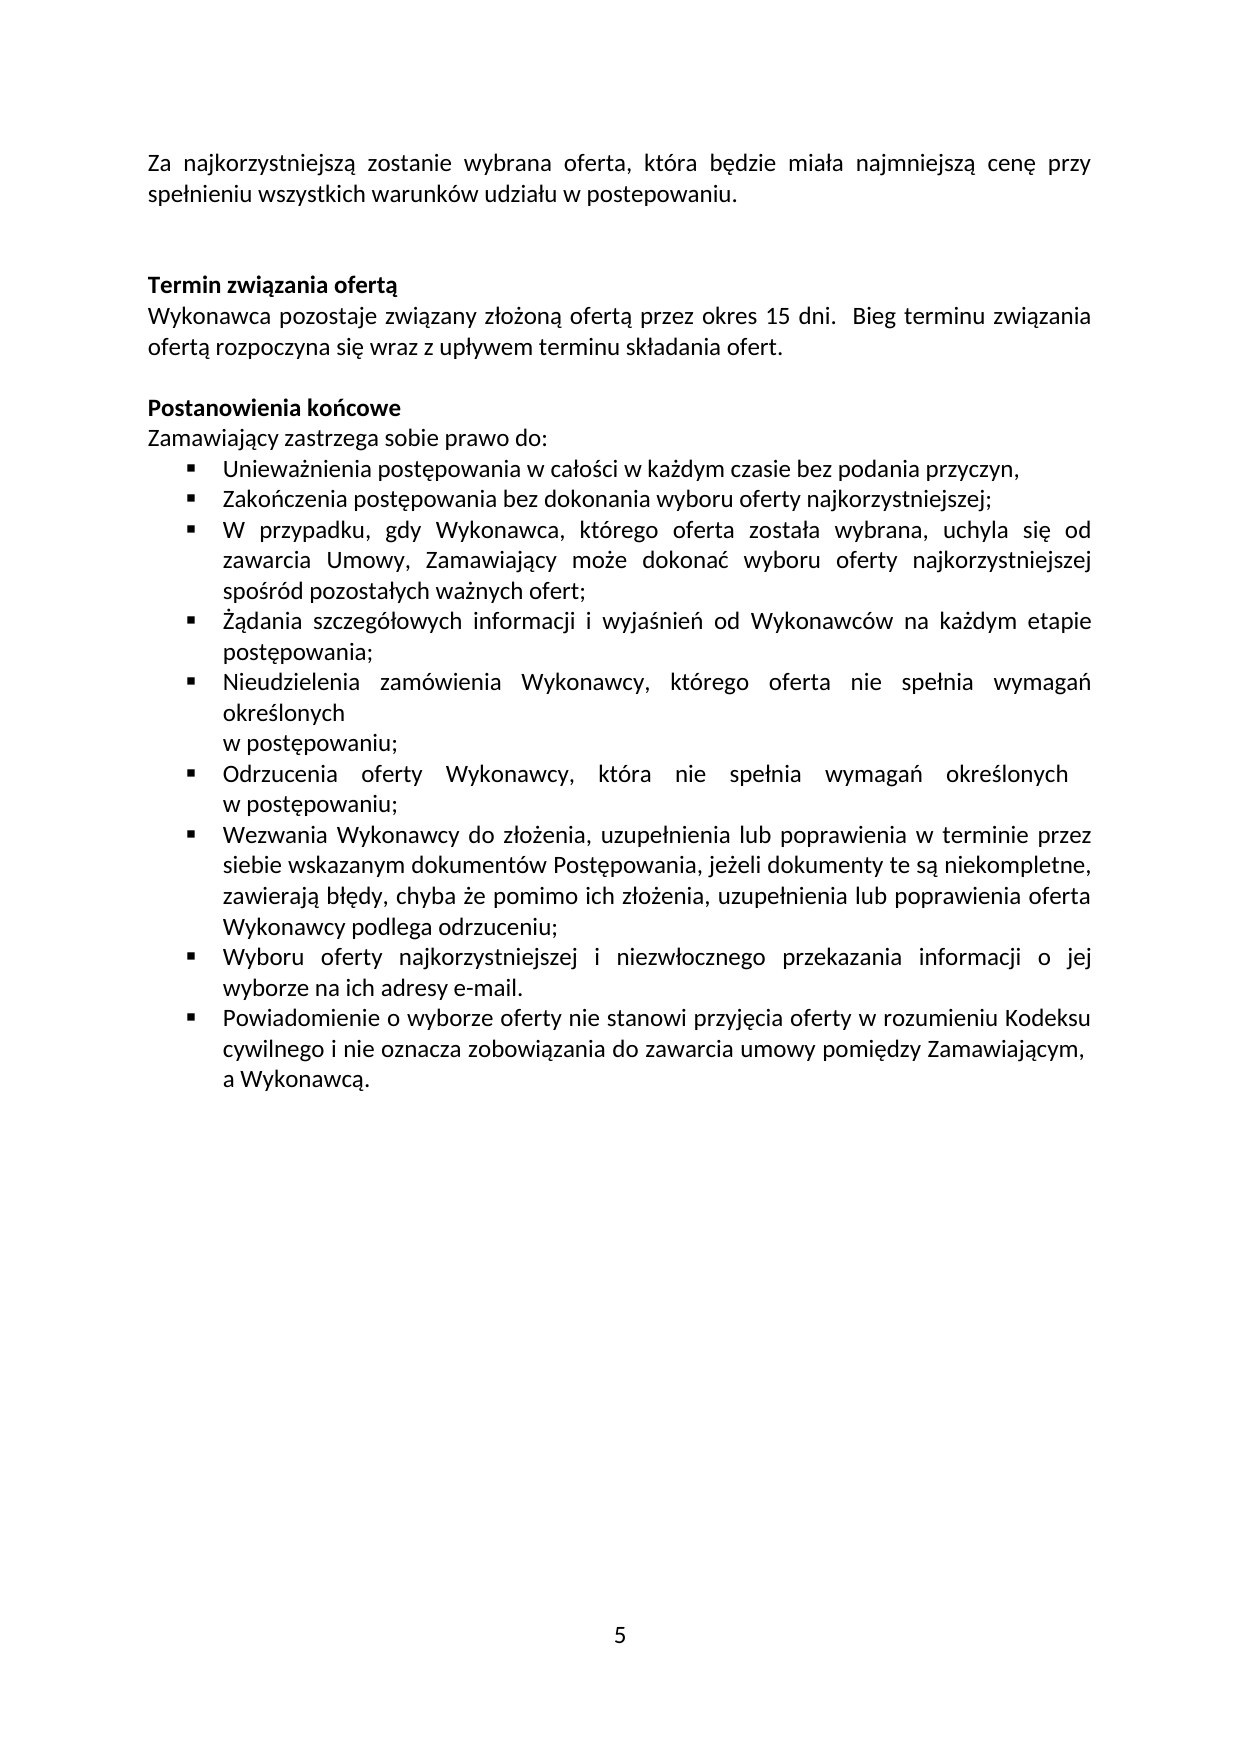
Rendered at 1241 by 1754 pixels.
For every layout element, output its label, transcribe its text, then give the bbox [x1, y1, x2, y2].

text Zamawiający zastrzega sobie prawo do: [148, 422, 1093, 453]
list Odrzucenia oferty Wykonawcy, która nie spełnia wymagań określonych w postępowaniu; [185, 758, 1093, 819]
list Zakończenia postępowania bez dokonania wyboru oferty najkorzystniejszej; [185, 483, 1093, 514]
text Za najkorzystniejszą zostanie wybrana oferta, która będzie miała najmniejszą cenę przy spełnieniu wszystkich warunków udziału w postepowaniu. [148, 148, 1093, 209]
list Żądania szczegółowych informacji i wyjaśnień od Wykonawców na każdym etapie postępowania; [185, 605, 1093, 666]
list Wyboru oferty najkorzystniejszej i niezwłocznego przekazania informacji o jej wyborze na ich adresy e-mail. [185, 941, 1093, 1002]
list Wezwania Wykonawcy do złożenia, uzupełnienia lub poprawienia w terminie przez siebie wskazanym dokumentów Postępowania, jeżeli dokumenty te są niekompletne, zawierają błędy, chyba że pomimo ich złożenia, uzupełnienia lub poprawienia oferta Wykonawcy podlega odrzuceniu; [185, 819, 1093, 941]
text Postanowienia końcowe [148, 392, 1093, 422]
list Nieudzielenia zamówienia Wykonawcy, którego oferta nie spełnia wymagań określonych w postępowaniu; [185, 666, 1093, 758]
text Termin związania ofertą [148, 270, 1093, 300]
text Wykonawca pozostaje związany złożoną ofertą przez okres 15 dni. Bieg terminu związania ofertą rozpoczyna się wraz z upływem terminu składania ofert. [148, 300, 1093, 361]
list Unieważnienia postępowania w całości w każdym czasie bez podania przyczyn, [185, 453, 1093, 483]
list W przypadku, gdy Wykonawca, którego oferta została wybrana, uchyla się od zawarcia Umowy, Zamawiający może dokonać wyboru oferty najkorzystniejszej spośród pozostałych ważnych ofert; [185, 514, 1093, 605]
list Powiadomienie o wyborze oferty nie stanowi przyjęcia oferty w rozumieniu Kodeksu cywilnego i nie oznacza zobowiązania do zawarcia umowy pomiędzy Zamawiającym, a Wykonawcą. [185, 1002, 1093, 1094]
